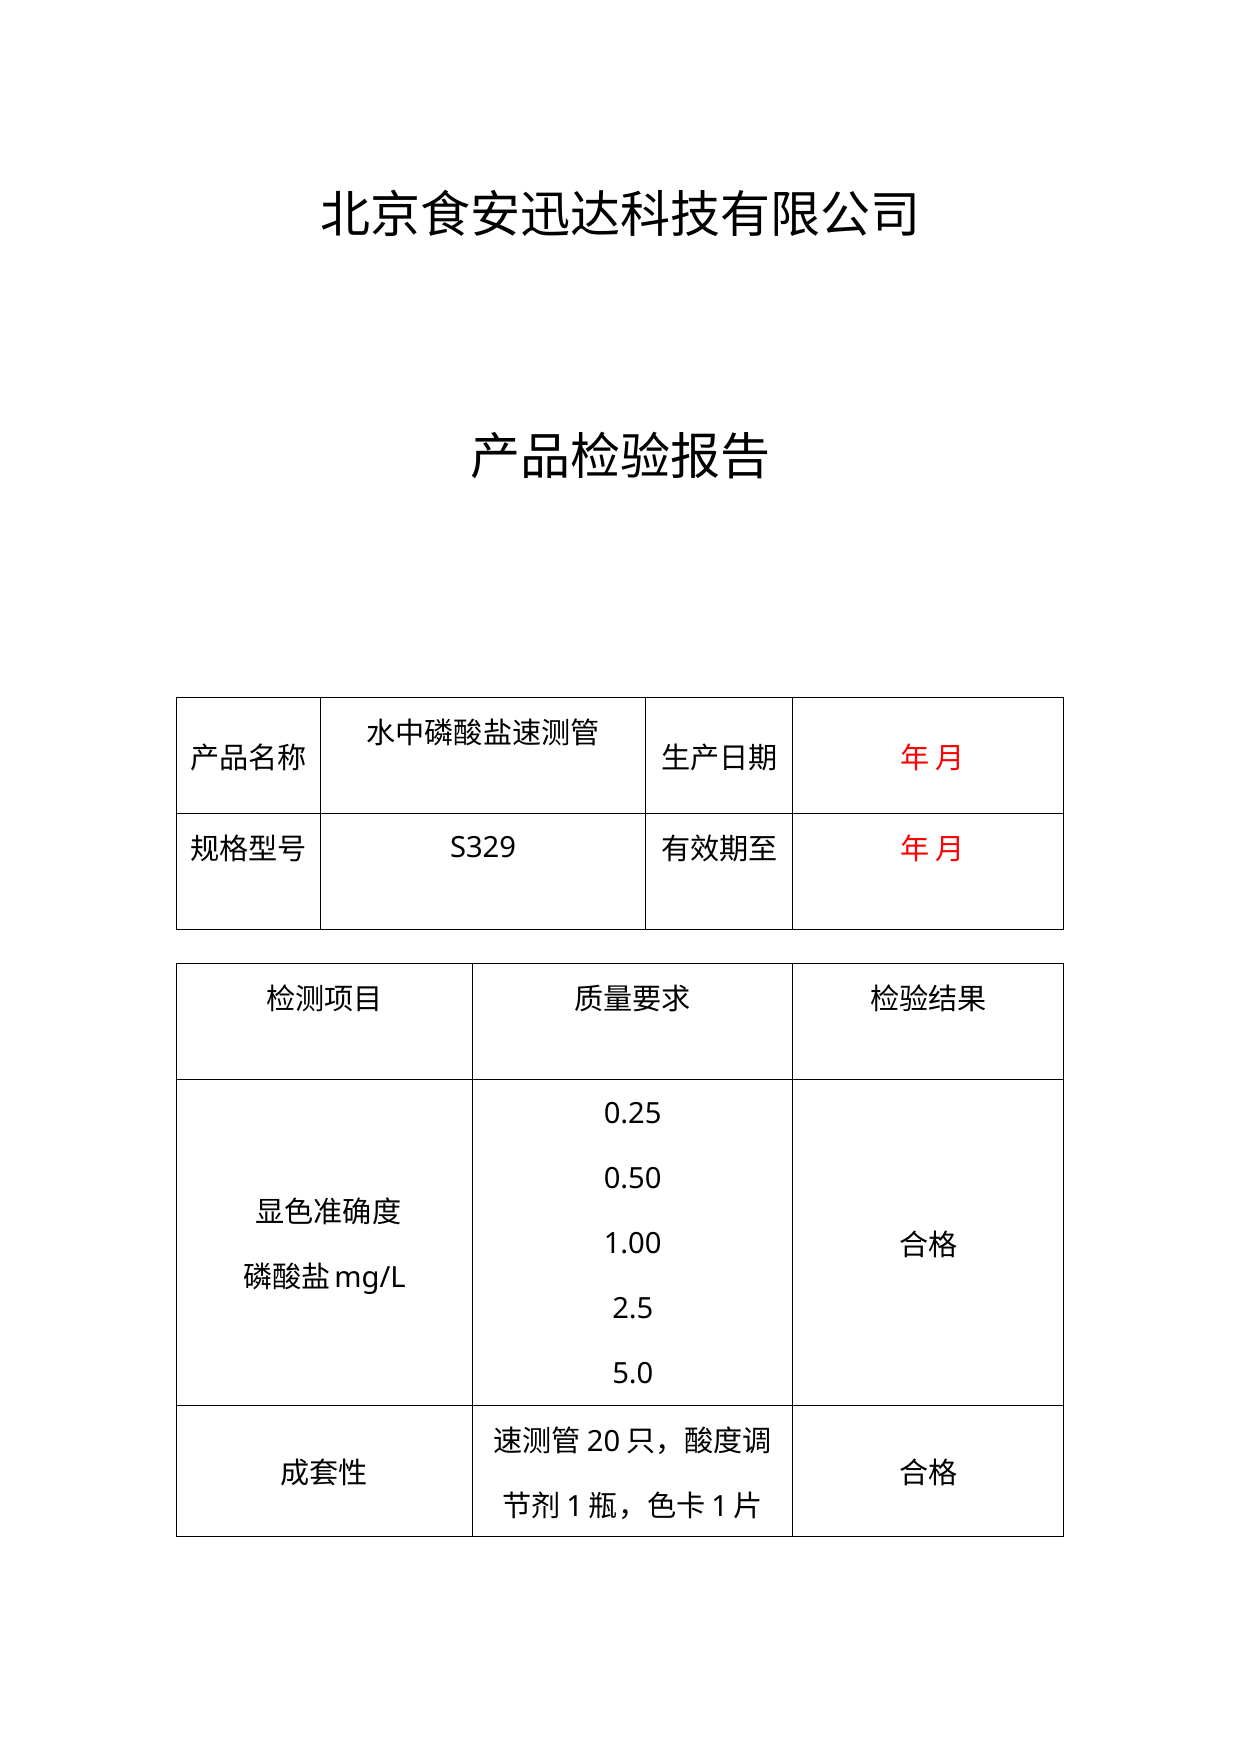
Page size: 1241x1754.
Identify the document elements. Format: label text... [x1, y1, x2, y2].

table_header 水中磷酸盐速测管 [321, 698, 645, 813]
table_header 年 月 [793, 698, 1063, 813]
table_cell 0.25 0.50 1.00 2.5 5.0 [473, 1080, 792, 1405]
table_header 生产日期 [646, 698, 792, 813]
table_cell 合格 [793, 1406, 1063, 1536]
table_cell 年 月 [793, 814, 1063, 929]
table_header 产品名称 [177, 698, 320, 813]
table_cell 速测管20只，酸度调节剂1瓶，色卡1片 [473, 1406, 792, 1536]
table_cell 有效期至 [646, 814, 792, 929]
text 北京食安迅达科技有限公司 [187, 162, 1053, 259]
table_cell 规格型号 [177, 814, 320, 929]
table_header 检测项目 [177, 964, 472, 1079]
table_cell 显色准确度 磷酸盐 mg/L [177, 1080, 472, 1405]
table_cell 合格 [793, 1080, 1063, 1405]
table_header 检验结果 [793, 964, 1063, 1079]
text 产品检验报告 [187, 404, 1053, 502]
table_cell S329 [321, 814, 645, 929]
table_header 质量要求 [473, 964, 792, 1079]
table_cell 成套性 [177, 1406, 472, 1536]
